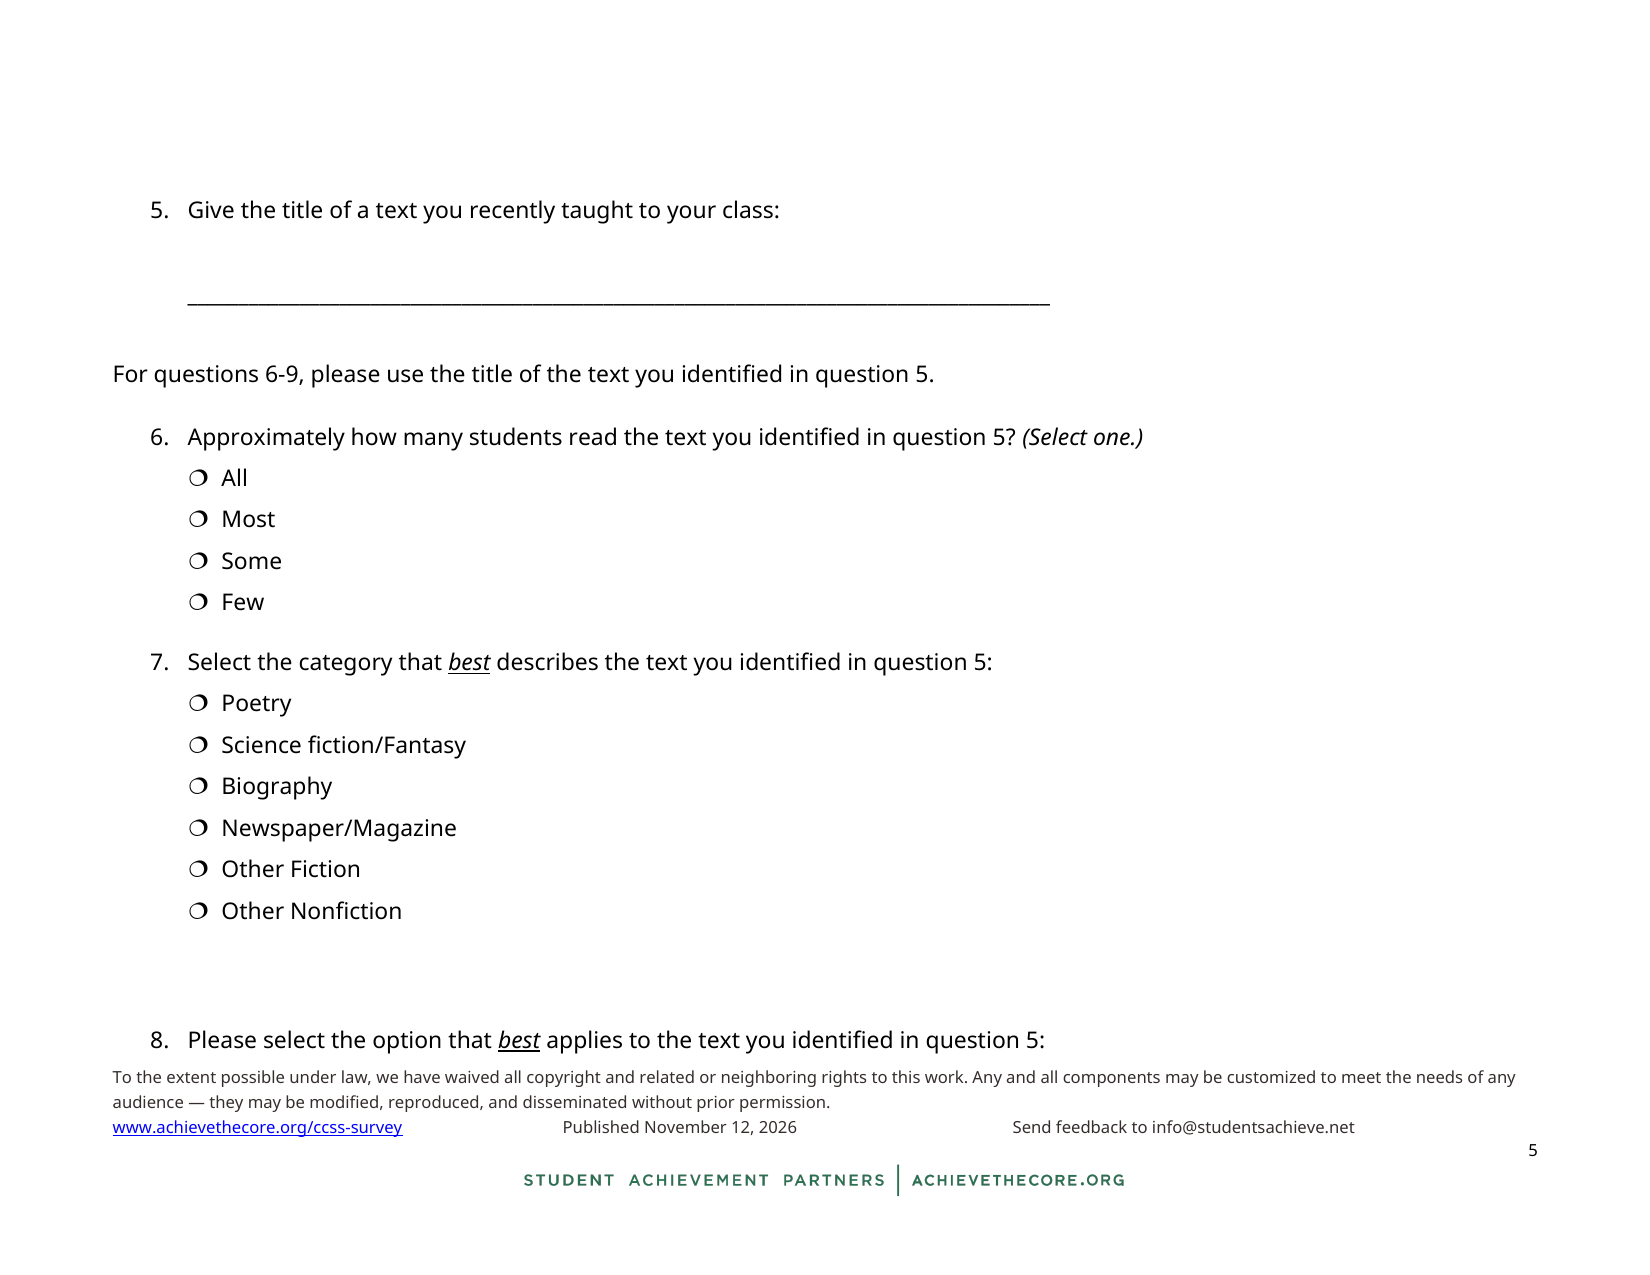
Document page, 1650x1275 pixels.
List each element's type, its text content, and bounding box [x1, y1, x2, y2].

list Give the title of a text you recently taught to your class: [150, 196, 1542, 224]
list _____________________________________________________________________________________ [187, 280, 1542, 308]
list All [187, 461, 1543, 492]
list Select the category that best describes the text you identified in question 5: [150, 648, 1542, 676]
text For questions 6-9, please use the title of the text you identified in question 5. [112, 357, 1543, 388]
list Few [187, 586, 1543, 617]
list Please select the option that best applies to the text you identified in question 5: [150, 1026, 1542, 1054]
list Approximately how many students read the text you identified in question 5? (Select one.) [150, 423, 1542, 451]
text Other Nonfiction [187, 894, 1543, 926]
text Newspaper/Magazine [187, 811, 1543, 843]
text Other Fiction [187, 853, 1543, 884]
list Some [187, 544, 1543, 575]
text Science fiction/Fantasy [187, 728, 1543, 759]
text Biography [187, 770, 1543, 801]
text Poetry [187, 687, 1543, 718]
list Most [187, 503, 1543, 534]
picture [510, 1161, 1140, 1200]
